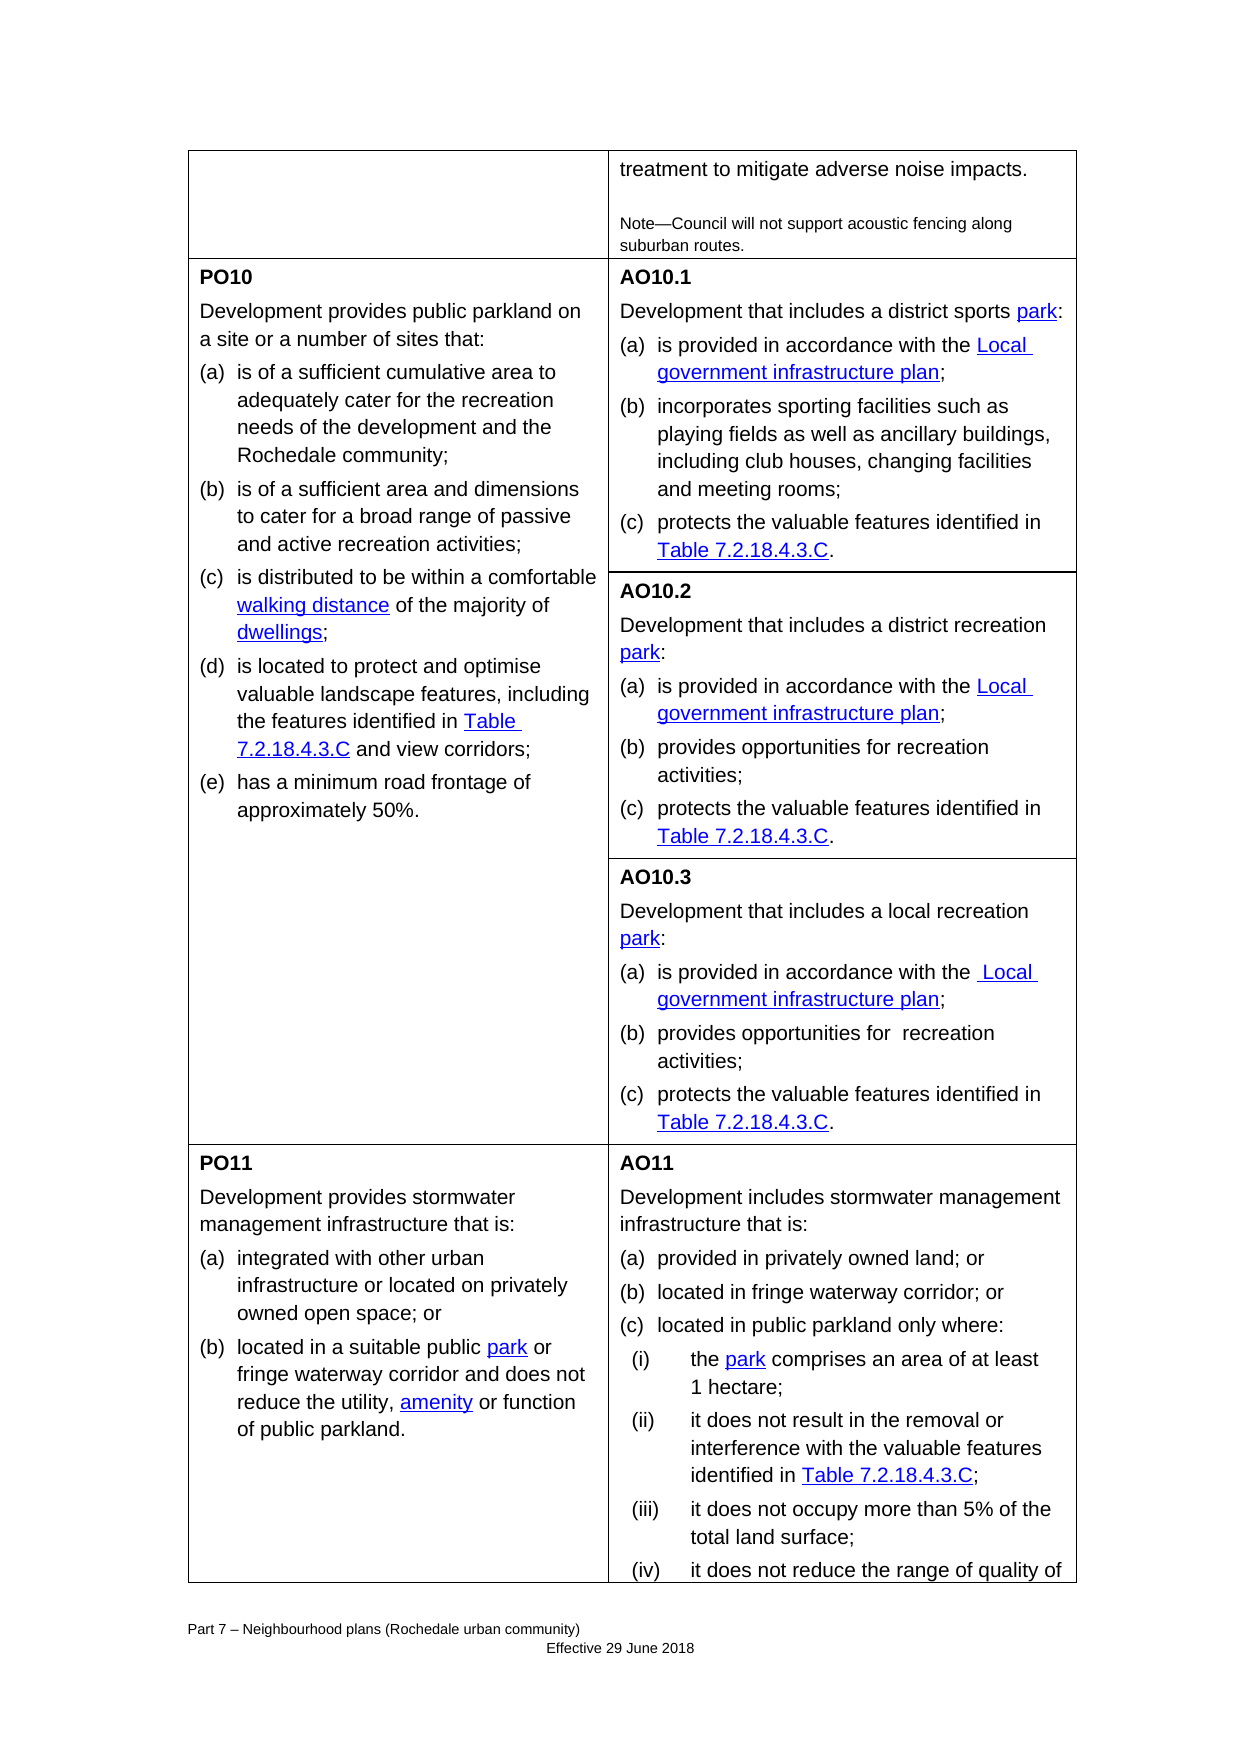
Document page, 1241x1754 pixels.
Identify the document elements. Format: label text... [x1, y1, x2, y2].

table_cell AO10.3 Development that includes a local recreation park: is provided in accordance with the Local government infrastructure plan; provides opportunities for recreation activities; protects the valuable features identified in Table 7.2.18.4.3.C. [609, 859, 1076, 1143]
table_cell PO10 Development provides public parkland on a site or a number of sites that: is of a sufficient cumulative area to adequately cater for the recreation needs of the development and the Rochedale community; is of a sufficient area and dimensions to cater for a broad range of passive and active recreation activities; is distributed to be within a comfortable walking distance of the majority of dwellings; is located to protect and optimise valuable landscape features, including the features identified in Table 7.2.18.4.3.C and view corridors; has a minimum road frontage of approximately 50%. [189, 259, 608, 1143]
table_cell AO10.1 Development that includes a district sports park: is provided in accordance with the Local government infrastructure plan; incorporates sporting facilities such as playing fields as well as ancillary buildings, including club houses, changing facilities and meeting rooms; protects the valuable features identified in Table 7.2.18.4.3.C. [609, 259, 1076, 571]
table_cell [189, 1145, 608, 1582]
table_cell AO10.2 Development that includes a district recreation park: is provided in accordance with the Local government infrastructure plan; provides opportunities for recreation activities; protects the valuable features identified in Table 7.2.18.4.3.C. [609, 573, 1076, 857]
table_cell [609, 151, 1076, 258]
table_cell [609, 1145, 1076, 1582]
